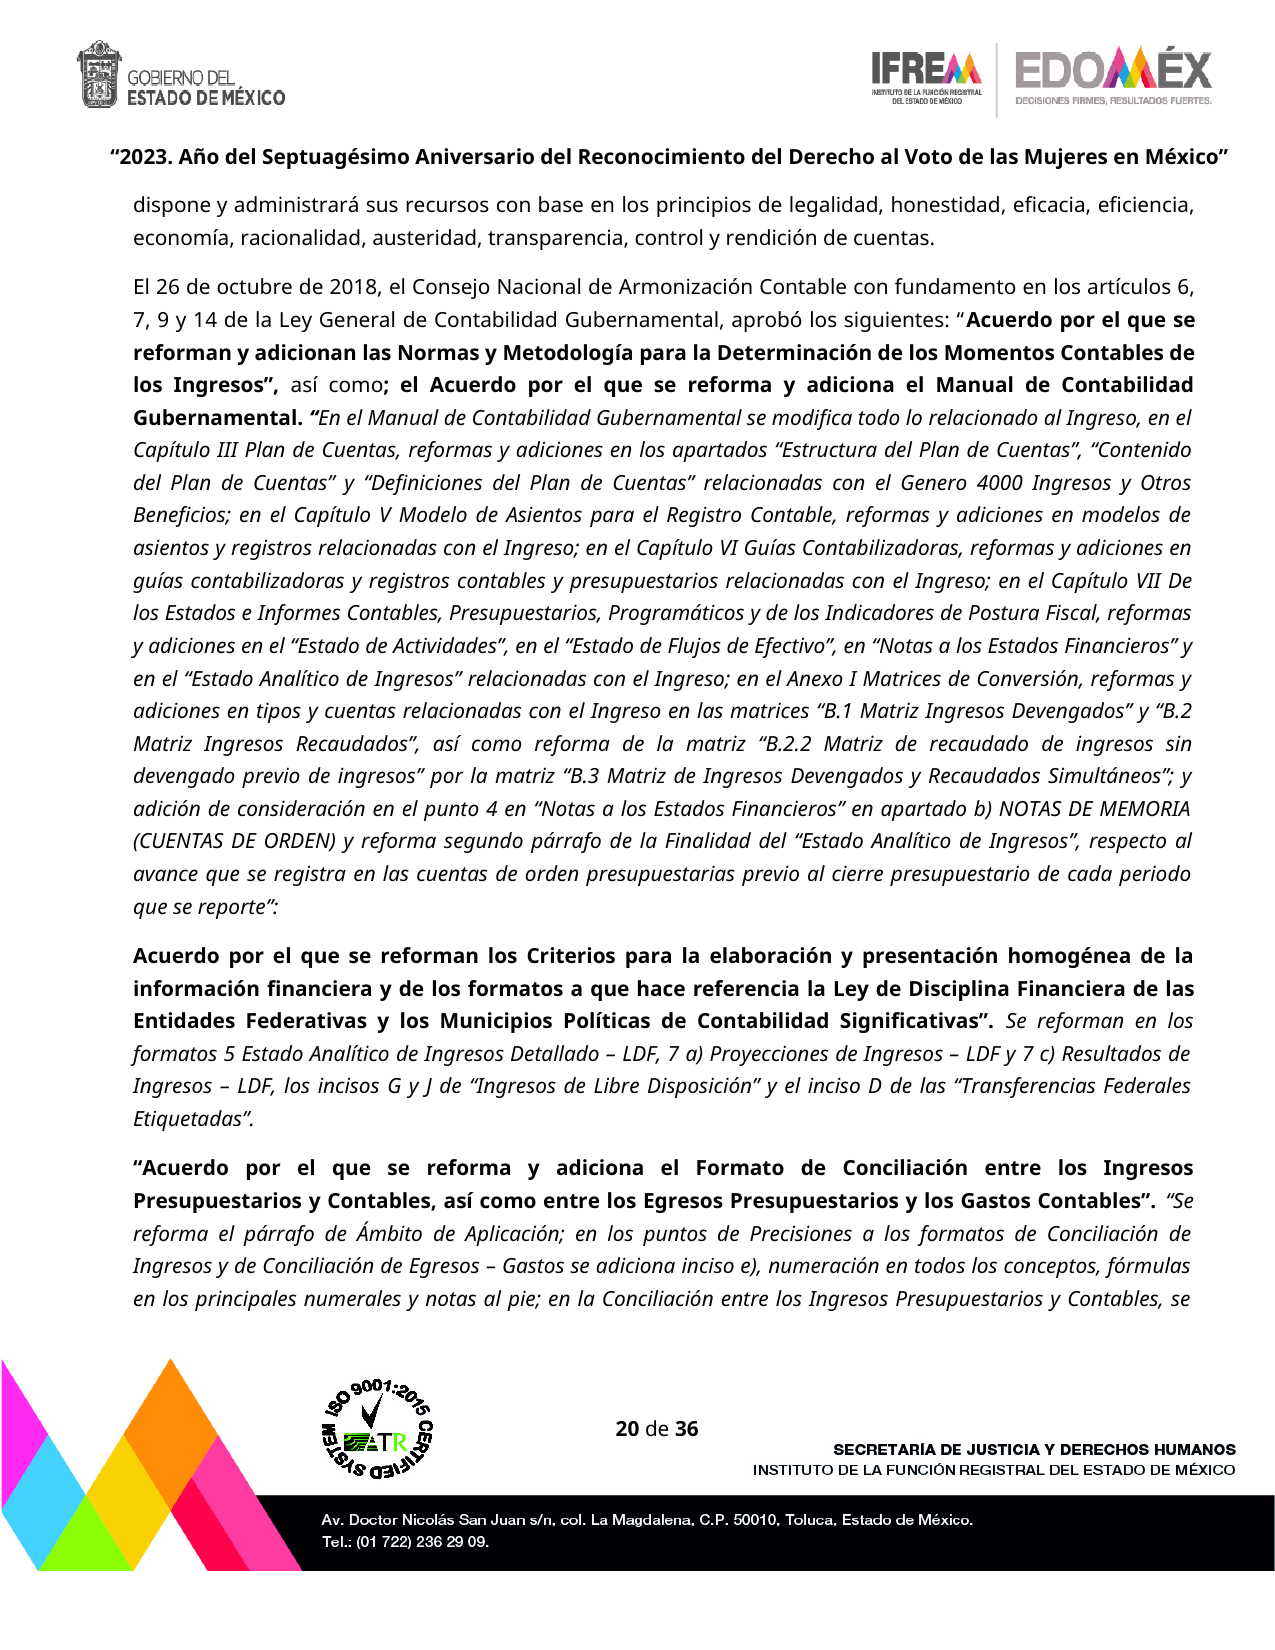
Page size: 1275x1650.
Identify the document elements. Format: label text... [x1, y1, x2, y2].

text Acuerdo por el que se reforman los Criterios para la elaboración y presentación homogénea de la información financiera y de los formatos a que hace referencia la Ley de Disciplina Financiera de las Entidades Federativas y los Municipios Políticas de Contabilidad Significativas”. Se reforman en los formatos 5 Estado Analítico de Ingresos Detallado – LDF, 7 a) Proyecciones de Ingresos – LDF y 7 c) Resultados de Ingresos – LDF, los incisos G y J de “Ingresos de Libre Disposición” y el inciso D de las “Transferencias Federales Etiquetadas”. [133, 941, 1196, 1133]
picture [34, 26, 1242, 135]
picture [1, 1338, 1275, 1571]
text El 26 de octubre de 2018, el Consejo Nacional de Armonización Contable con fundamento en los artículos 6, 7, 9 y 14 de la Ley General de Contabilidad Gubernamental, aprobó los siguientes: “Acuerdo por el que se reforman y adicionan las Normas y Metodología para la Determinación de los Momentos Contables de los Ingresos”, así como; el Acuerdo por el que se reforma y adiciona el Manual de Contabilidad Gubernamental. “En el Manual de Contabilidad Gubernamental se modifica todo lo relacionado al Ingreso, en el Capítulo III Plan de Cuentas, reformas y adiciones en los apartados “Estructura del Plan de Cuentas”, “Contenido del Plan de Cuentas” y “Definiciones del Plan de Cuentas” relacionadas con el Genero 4000 Ingresos y Otros Beneficios; en el Capítulo V Modelo de Asientos para el Registro Contable, reformas y adiciones en modelos de asientos y registros relacionadas con el Ingreso; en el Capítulo VI Guías Contabilizadoras, reformas y adiciones en guías contabilizadoras y registros contables y presupuestarios relacionadas con el Ingreso; en el Capítulo VII De los Estados e Informes Contables, Presupuestarios, Programáticos y de los Indicadores de Postura Fiscal, reformas y adiciones en el “Estado de Actividades”, en el “Estado de Flujos de Efectivo”, en “Notas a los Estados Financieros” y en el “Estado Analítico de Ingresos” relacionadas con el Ingreso; en el Anexo I Matrices de Conversión, reformas y adiciones en tipos y cuentas relacionadas con el Ingreso en las matrices “B.1 Matriz Ingresos Devengados” y “B.2 Matriz Ingresos Recaudados”, así como reforma de la matriz “B.2.2 Matriz de recaudado de ingresos sin devengado previo de ingresos” por la matriz “B.3 Matriz de Ingresos Devengados y Recaudados Simultáneos”; y adición de consideración en el punto 4 en “Notas a los Estados Financieros” en apartado b) NOTAS DE MEMORIA (CUENTAS DE ORDEN) y reforma segundo párrafo de la Finalidad del “Estado Analítico de Ingresos”, respecto al avance que se registra en las cuentas de orden presupuestarias previo al cierre presupuestario de cada periodo que se reporte”: [133, 272, 1196, 920]
